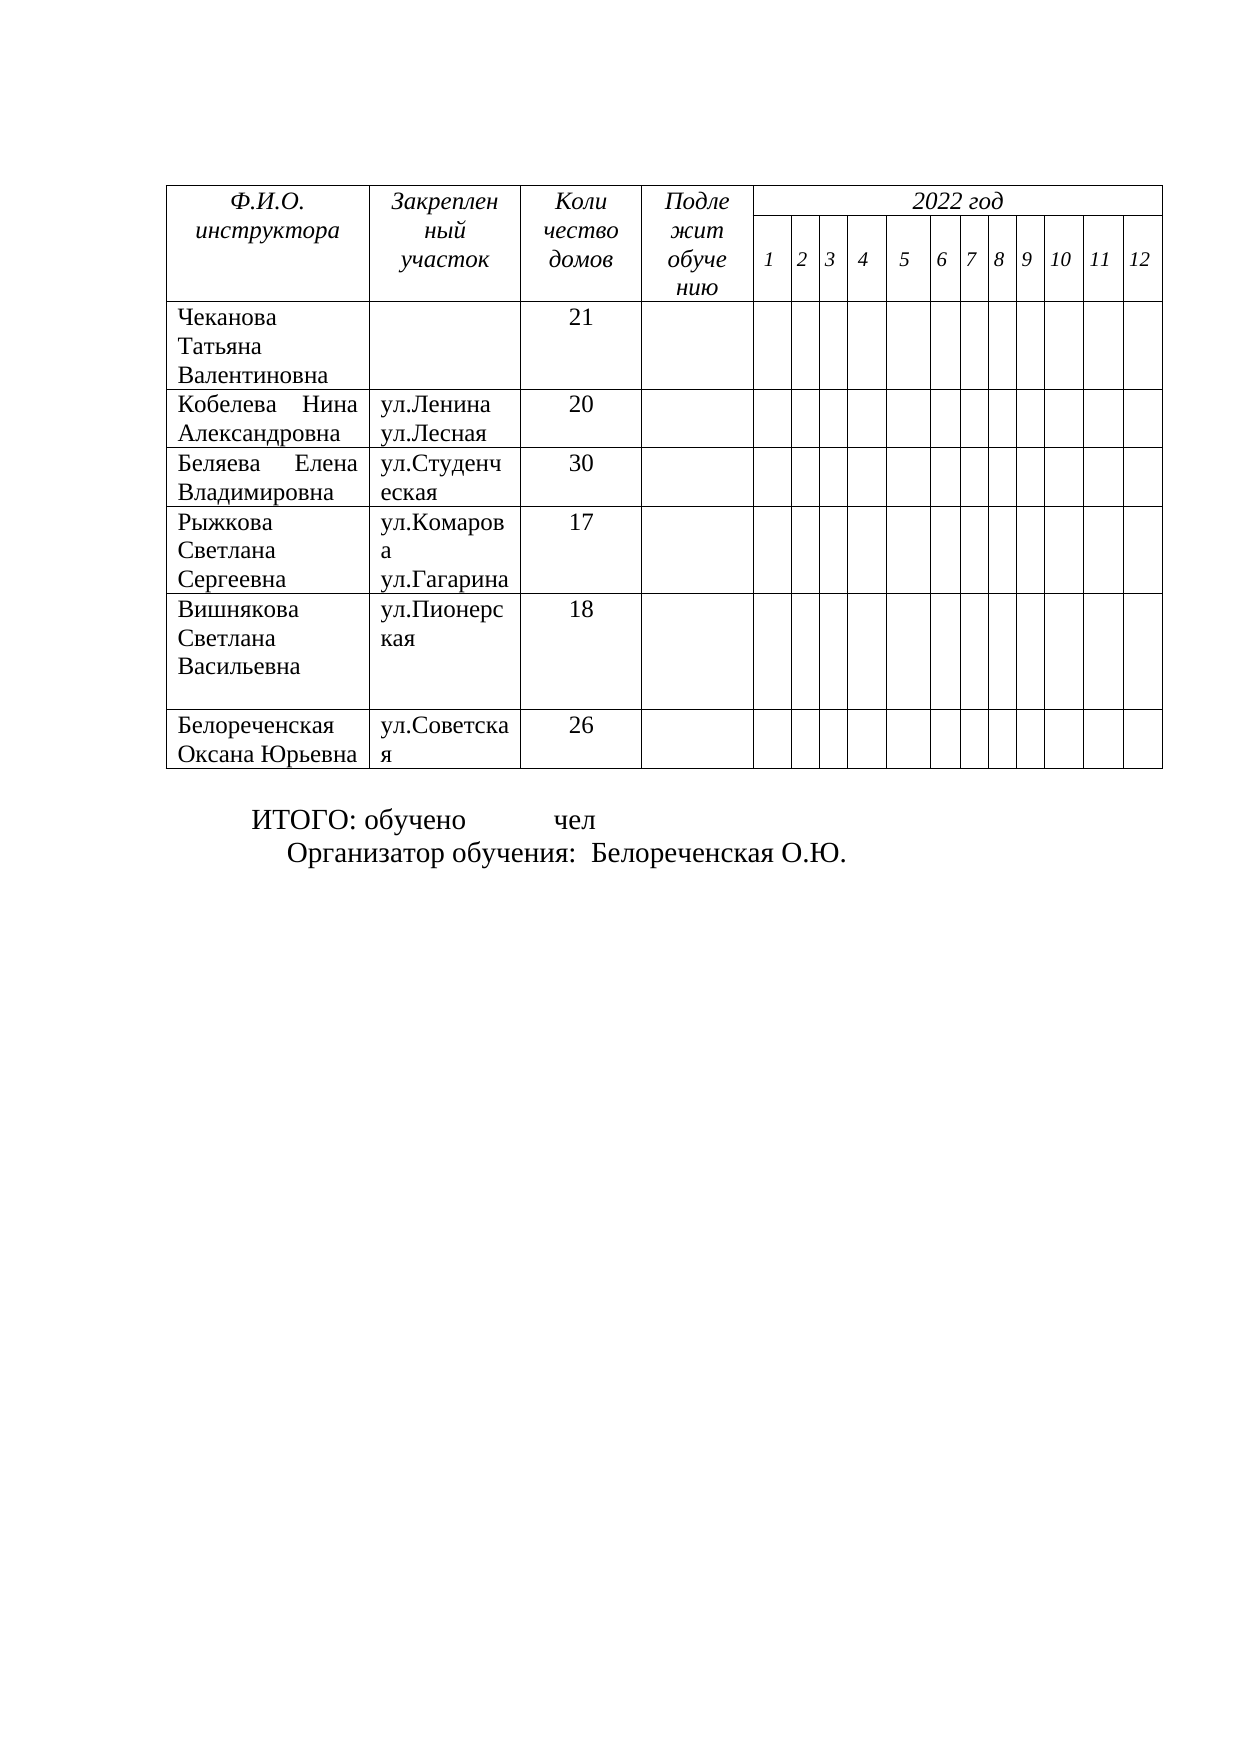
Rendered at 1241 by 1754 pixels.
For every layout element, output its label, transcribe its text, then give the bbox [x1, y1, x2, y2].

table_cell [931, 448, 960, 506]
table_cell [887, 302, 930, 388]
table_cell [989, 710, 1016, 767]
table_cell [642, 390, 753, 447]
table_cell [1084, 594, 1123, 709]
table_cell 9 [1017, 216, 1044, 301]
table_cell [792, 594, 819, 709]
table_cell 21 [521, 302, 641, 388]
table_cell [887, 390, 930, 447]
table_cell [989, 302, 1016, 388]
table_cell 1 [754, 216, 791, 301]
table_cell [931, 594, 960, 709]
table_cell ул.Комарова ул.Гагарина [370, 507, 520, 593]
table_cell [1084, 302, 1123, 388]
table_cell [989, 390, 1016, 447]
table_cell [820, 390, 847, 447]
table_cell [754, 594, 791, 709]
table_cell [1124, 302, 1162, 388]
table_cell [848, 594, 886, 709]
table_header Закреплен ный участок [370, 186, 520, 301]
table_cell Белореченская Оксана Юрьевна [167, 710, 369, 767]
table_cell ул.Ленина ул.Лесная [370, 390, 520, 447]
table_cell [642, 448, 753, 506]
table_cell [1045, 594, 1083, 709]
table_cell [820, 594, 847, 709]
table_cell [792, 710, 819, 767]
table_cell [1017, 448, 1044, 506]
table_cell 30 [521, 448, 641, 506]
table_cell [1045, 710, 1083, 767]
table_cell [1124, 710, 1162, 767]
table_cell 8 [989, 216, 1016, 301]
table_cell [820, 507, 847, 593]
table_cell [1124, 507, 1162, 593]
table_cell ул.Студенческая [370, 448, 520, 506]
text Организатор обучения: Белореченская О.Ю. [177, 836, 1152, 869]
table_cell 6 [931, 216, 960, 301]
table_cell 12 [1124, 216, 1162, 301]
table_cell [961, 507, 988, 593]
text ИТОГО: обучено чел [177, 802, 1152, 836]
table_cell [989, 448, 1016, 506]
table_cell [848, 448, 886, 506]
table_cell Рыжкова Светлана Сергеевна [167, 507, 369, 593]
table_cell 20 [521, 390, 641, 447]
table_cell [887, 594, 930, 709]
table_cell [989, 507, 1016, 593]
table_cell [848, 507, 886, 593]
table_cell [1045, 302, 1083, 388]
table_cell Беляева Елена Владимировна [167, 448, 369, 506]
table_cell [961, 594, 988, 709]
table_cell [642, 507, 753, 593]
table_cell [1084, 390, 1123, 447]
table_cell Вишнякова Светлана Васильевна [167, 594, 369, 709]
table_cell [792, 507, 819, 593]
table_cell [820, 710, 847, 767]
table_cell [1124, 390, 1162, 447]
table_cell [1017, 710, 1044, 767]
table_cell [370, 302, 520, 388]
table_cell [1084, 710, 1123, 767]
table_cell 11 [1084, 216, 1123, 301]
table_cell [754, 448, 791, 506]
table_cell [792, 390, 819, 447]
table_cell [931, 507, 960, 593]
table_cell [1084, 448, 1123, 506]
table_cell [1017, 507, 1044, 593]
table_cell 3 [820, 216, 847, 301]
table_cell [961, 710, 988, 767]
table_cell Кобелева Нина Александровна [167, 390, 369, 447]
table_cell 18 [521, 594, 641, 709]
table_cell [1045, 507, 1083, 593]
table_cell [754, 302, 791, 388]
table_cell [1017, 390, 1044, 447]
table_cell [931, 390, 960, 447]
table_cell [848, 390, 886, 447]
table_cell [820, 448, 847, 506]
table_cell [1045, 448, 1083, 506]
table_cell [754, 507, 791, 593]
table_cell [961, 448, 988, 506]
table_header Подле жит обуче нию [642, 186, 753, 301]
table_cell [931, 710, 960, 767]
table_cell [1045, 390, 1083, 447]
table_cell ул.Пионерская [370, 594, 520, 709]
table_cell [792, 448, 819, 506]
table_cell [642, 594, 753, 709]
table_cell 7 [961, 216, 988, 301]
table_cell [754, 390, 791, 447]
table_cell [961, 302, 988, 388]
table_cell [1124, 448, 1162, 506]
table_cell [642, 302, 753, 388]
table_cell 17 [521, 507, 641, 593]
table_cell [989, 594, 1016, 709]
table_cell [642, 710, 753, 767]
table_cell [1017, 594, 1044, 709]
table_cell 4 [848, 216, 886, 301]
table_cell 2 [792, 216, 819, 301]
table_header Коли чество домов [521, 186, 641, 301]
table_cell [887, 448, 930, 506]
table_cell 26 [521, 710, 641, 767]
table_cell [931, 302, 960, 388]
table_cell [1017, 302, 1044, 388]
table_cell [754, 710, 791, 767]
table_header 2022 год [754, 186, 1162, 215]
table_header Ф.И.О. инструктора [167, 186, 369, 301]
table_cell [1084, 507, 1123, 593]
table_cell 5 [887, 216, 930, 301]
table_cell [848, 302, 886, 388]
table_cell 10 [1045, 216, 1083, 301]
table_cell [792, 302, 819, 388]
table_cell ул.Советская [370, 710, 520, 767]
table_cell [820, 302, 847, 388]
table_cell [887, 710, 930, 767]
table_cell [887, 507, 930, 593]
table_cell [961, 390, 988, 447]
table_cell [848, 710, 886, 767]
table_cell [1124, 594, 1162, 709]
table_cell Чеканова Татьяна Валентиновна [167, 302, 369, 388]
